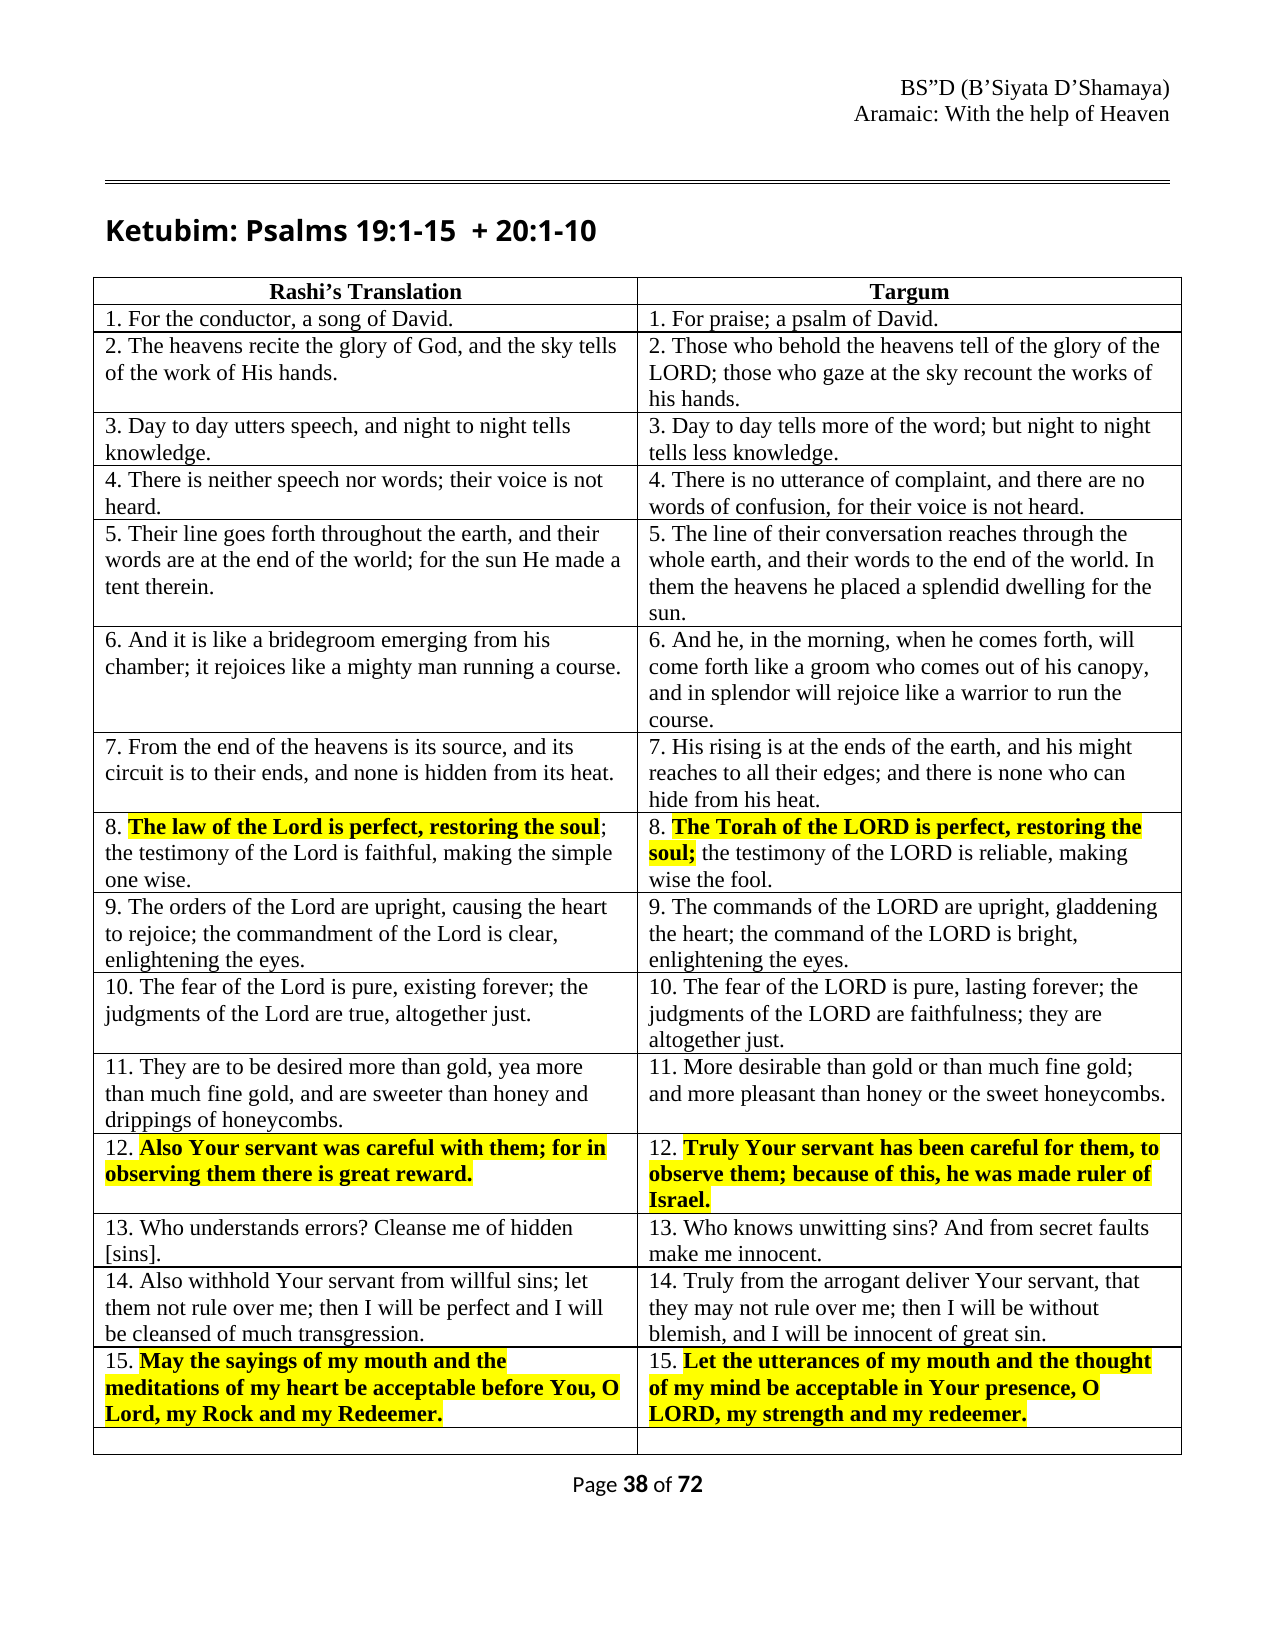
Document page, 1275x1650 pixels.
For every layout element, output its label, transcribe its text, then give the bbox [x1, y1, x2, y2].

table_cell 12. Truly Your servant has been careful for them, to observe them; because of this, he was made ruler of Israel. [711, 1134, 1181, 1213]
table_cell 11. They are to be desired more than gold, yea more than much fine gold, and are sweeter than honey and drippings of honeycombs. [94, 1054, 637, 1132]
table_cell 9. The commands of the LORD are upright, gladdening the heart; the command of the LORD is bright, enlightening the eyes. [638, 893, 1181, 972]
table_cell 7. From the end of the heavens is its source, and its circuit is to their ends, and none is hidden from its heat. [94, 733, 637, 812]
table_cell 5. Their line goes forth throughout the earth, and their words are at the end of the world; for the sun He made a tent therein. [94, 520, 637, 626]
table_header Targum [638, 278, 1181, 304]
table_cell 10. The fear of the LORD is pure, lasting forever; the judgments of the LORD are faithfulness; they are altogether just. [638, 973, 1181, 1052]
table_cell 14. Truly from the arrogant deliver Your servant, that they may not rule over me; then I will be without blemish, and I will be innocent of great sin. [638, 1268, 1181, 1346]
table_cell 12. Also Your servant was careful with them; for in observing them there is great reward. [94, 1134, 637, 1213]
table_cell 6. And he, in the morning, when he comes forth, will come forth like a groom who comes out of his canopy, and in splendor will rejoice like a warrior to run the course. [638, 627, 1181, 732]
table_cell 9. The orders of the Lord are upright, causing the heart to rejoice; the commandment of the Lord is clear, enlightening the eyes. [94, 893, 637, 972]
table_cell 3. Day to day tells more of the word; but night to night tells less knowledge. [638, 413, 1181, 465]
table_cell 2. Those who behold the heavens tell of the glory of the LORD; those who gaze at the sky recount the works of his hands. [638, 333, 1181, 412]
table_cell 6. And it is like a bridegroom emerging from his chamber; it rejoices like a mighty man running a course. [94, 627, 637, 732]
table_cell 11. More desirable than gold or than much fine gold; and more pleasant than honey or the sweet honeycombs. [638, 1054, 1181, 1132]
table_cell [638, 1428, 1181, 1454]
table_cell 8. The Torah of the LORD is perfect, restoring the soul; the testimony of the LORD is reliable, making wise the fool. [638, 813, 1181, 892]
table_cell 7. His rising is at the ends of the earth, and his might reaches to all their edges; and there is none who can hide from his heat. [638, 733, 1181, 812]
table_cell 13. Who knows unwitting sins? And from secret faults make me innocent. [638, 1214, 1181, 1266]
table_cell 13. Who understands errors? Cleanse me of hidden [sins]. [94, 1214, 637, 1266]
table_cell 15. May the sayings of my mouth and the meditations of my heart be acceptable before You, O Lord, my Rock and my Redeemer. [443, 1348, 637, 1427]
table_cell 4. There is no utterance of complaint, and there are no words of confusion, for their voice is not heard. [638, 466, 1181, 519]
table_cell 5. The line of their conversation reaches through the whole earth, and their words to the end of the world. In them the heavens he placed a splendid dwelling for the sun. [638, 520, 1181, 626]
table_cell 8. The law of the Lord is perfect, restoring the soul; the testimony of the Lord is faithful, making the simple one wise. [94, 813, 637, 892]
table_cell 2. The heavens recite the glory of God, and the sky tells of the work of His hands. [94, 333, 637, 412]
table_cell 14. Also withhold Your servant from willful sins; let them not rule over me; then I will be perfect and I will be cleansed of much transgression. [94, 1268, 637, 1346]
table_header Rashi’s Translation [94, 278, 637, 304]
table_cell [94, 1428, 637, 1454]
table_cell 3. Day to day utters speech, and night to night tells knowledge. [94, 413, 637, 465]
table_cell 4. There is neither speech nor words; their voice is not heard. [94, 466, 637, 519]
table_cell 15. Let the utterances of my mouth and the thought of my mind be acceptable in Your presence, O LORD, my strength and my redeemer. [1027, 1348, 1181, 1427]
table_cell 10. The fear of the Lord is pure, existing forever; the judgments of the Lord are true, altogether just. [94, 973, 637, 1052]
table_cell 1. For praise; a psalm of David. [638, 305, 1181, 331]
text Ketubim: Psalms ‎‎19:1-15 + 20:1-10‎ [105, 211, 1170, 250]
table_cell 1. For the conductor, a song of David. [94, 305, 637, 331]
